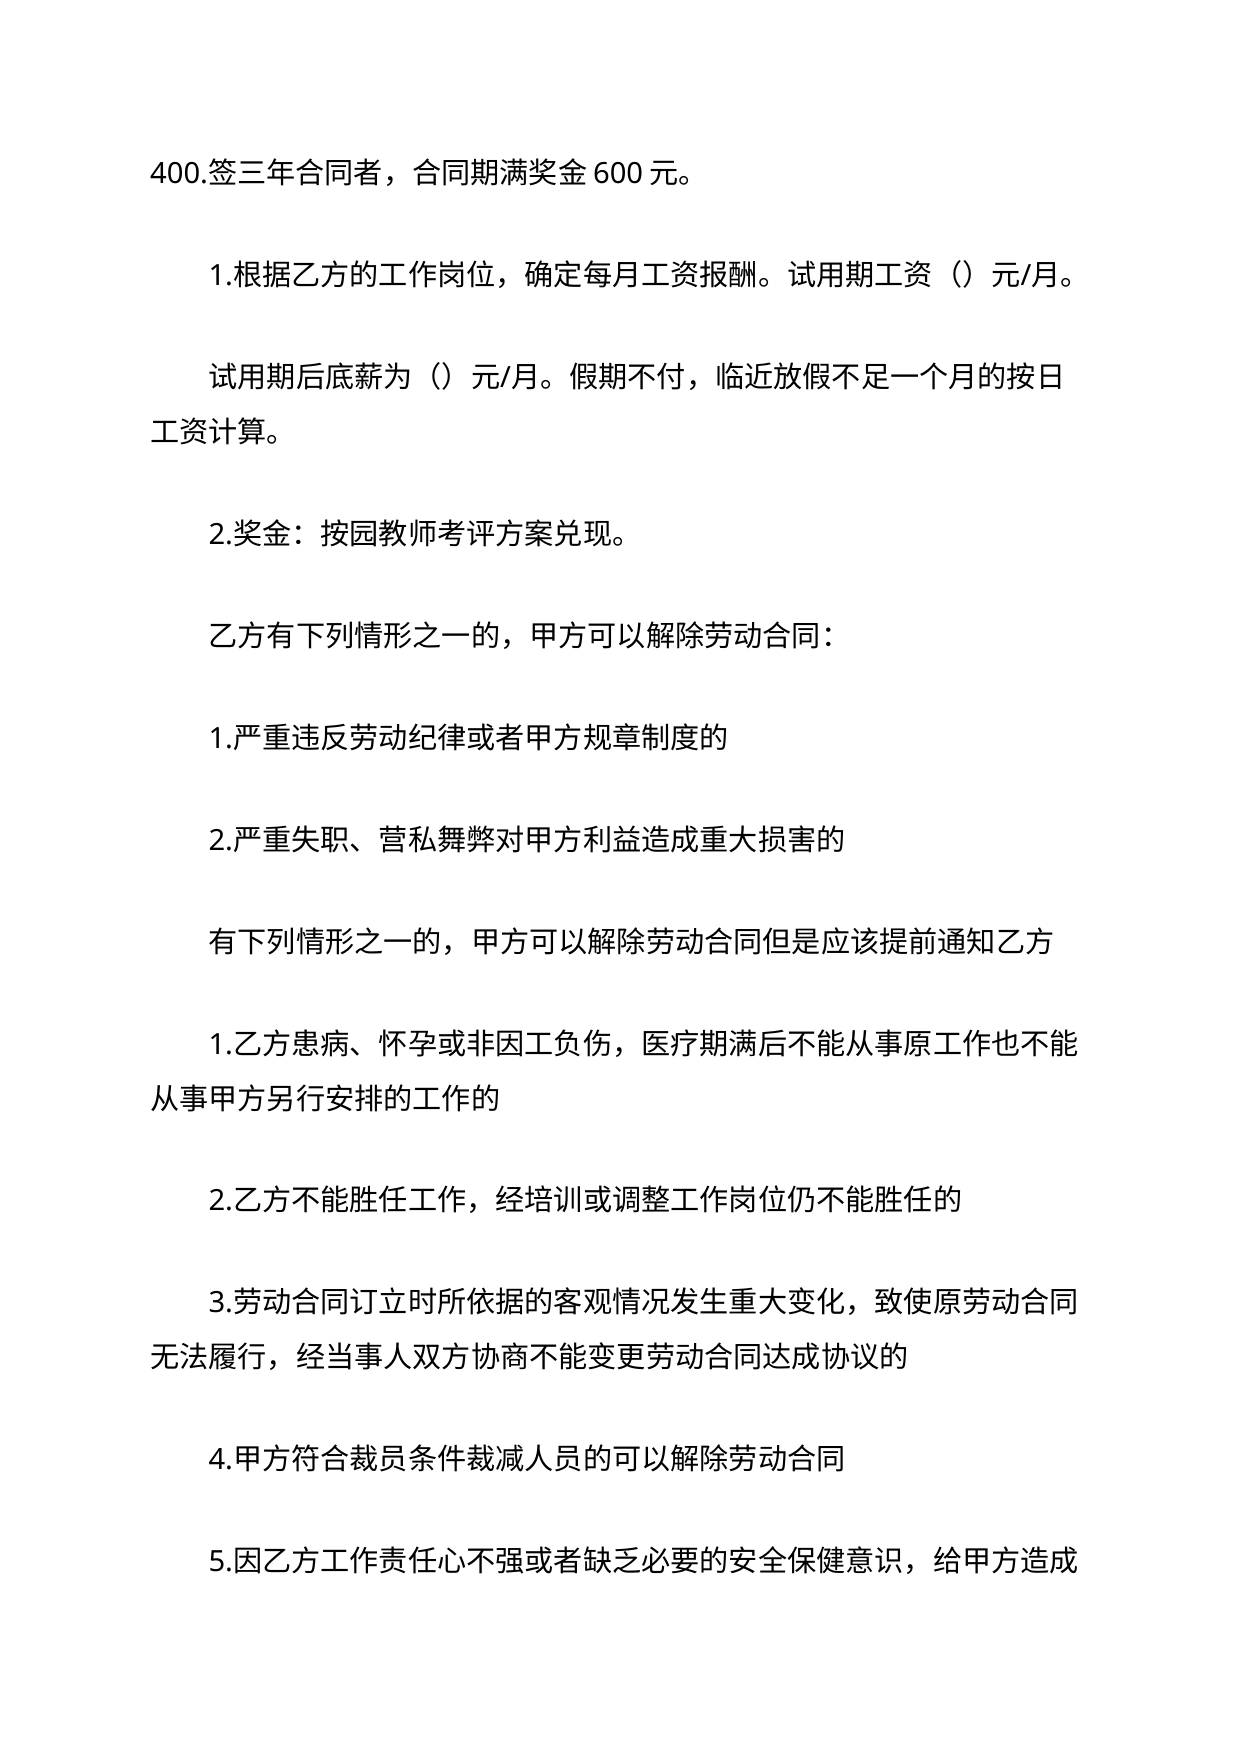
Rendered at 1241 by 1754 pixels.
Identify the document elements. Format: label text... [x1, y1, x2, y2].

text 1.根据乙方的工作岗位，确定每月工资报酬。试用期工资（）元/月。 [150, 252, 1090, 294]
text 4.甲方符合裁员条件裁减人员的可以解除劳动合同 [150, 1436, 1090, 1478]
text 2.奖金：按园教师考评方案兑现。 [150, 511, 1090, 553]
text 2.严重失职、营私舞弊对甲方利益造成重大损害的 [150, 816, 1090, 859]
text 试用期后底薪为（）元/月。假期不付，临近放假不足一个月的按日工资计算。 [150, 354, 1090, 451]
text 有下列情形之一的，甲方可以解除劳动合同但是应该提前通知乙方 [150, 918, 1090, 961]
text 2.乙方不能胜任工作，经培训或调整工作岗位仍不能胜任的 [150, 1177, 1090, 1219]
text 3.劳动合同订立时所依据的客观情况发生重大变化，致使原劳动合同无法履行，经当事人双方协商不能变更劳动合同达成协议的 [150, 1279, 1090, 1376]
text 乙方有下列情形之一的，甲方可以解除劳动合同： [150, 613, 1090, 655]
text 1.严重违反劳动纪律或者甲方规章制度的 [150, 714, 1090, 757]
text 1.乙方患病、怀孕或非因工负伤，医疗期满后不能从事原工作也不能从事甲方另行安排的工作的 [150, 1020, 1090, 1117]
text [150, 1538, 1090, 1580]
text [150, 150, 1090, 192]
